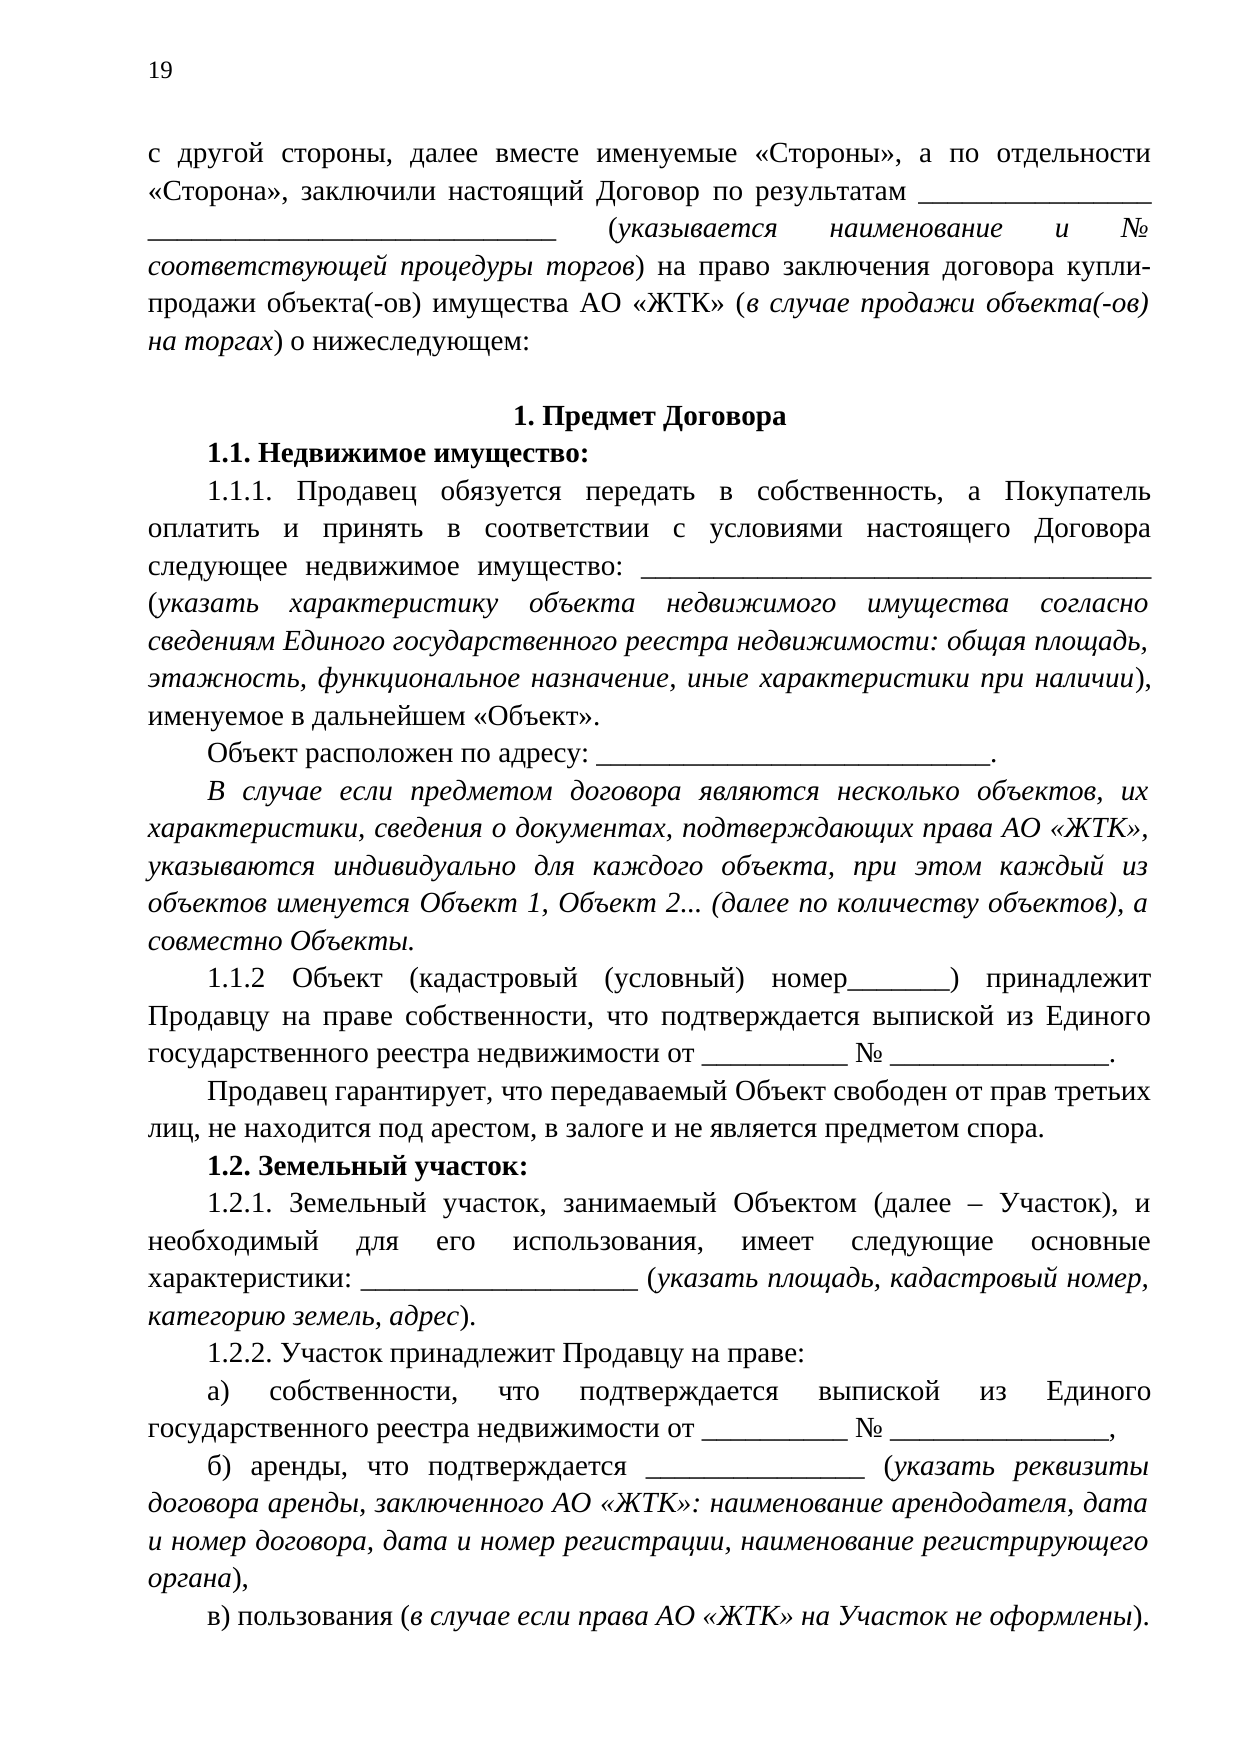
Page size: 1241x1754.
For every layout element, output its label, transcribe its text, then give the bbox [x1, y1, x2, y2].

text 1. Предмет Договора [148, 395, 1152, 433]
text с другой стороны, далее вместе именуемые «Стороны», а по отдельности «Сторона», заключили настоящий Договор по результатам ________________ ____________________________ (указывается наименование и № соответствующей процедуры торгов) на право заключения договора купли-продажи объекта(-ов) имущества АО «ЖТК» (в случае продажи объекта(-ов) на торгах) о нижеследующем: [148, 133, 1152, 358]
text 1.1.2 Объект (кадастровый (условный) номер_______) принадлежит Продавцу на праве собственности, что подтверждается выпиской из Единого государственного реестра недвижимости от __________ № _______________. [148, 958, 1152, 1070]
text 1.2.2. Участок принадлежит Продавцу на праве: [148, 1333, 1152, 1370]
text в) пользования (в случае если права АО «ЖТК» на Участок не оформлены). [148, 1595, 1152, 1633]
text 1.2.1. Земельный участок, занимаемый Объектом (далее – Участок), и необходимый для его использования, имеет следующие основные характеристики: ___________________ (указать площадь, кадастровый номер, категорию земель, адрес). [148, 1183, 1152, 1333]
text 1.1. Недвижимое имущество: [148, 433, 1152, 470]
text Объект расположен по адресу: ___________________________. [148, 733, 1152, 770]
text Продавец гарантирует, что передаваемый Объект свободен от прав третьих лиц, не находится под арестом, в залоге и не является предметом спора. [148, 1070, 1152, 1145]
text В случае если предметом договора являются несколько объектов, их характеристики, сведения о документах, подтверждающих права АО «ЖТК», указываются индивидуально для каждого объекта, при этом каждый из объектов именуется Объект 1, Объект 2... (далее по количеству объектов), а совместно Объекты. [148, 770, 1152, 958]
text 1.2. Земельный участок: [148, 1145, 1152, 1183]
text а) собственности, что подтверждается выпиской из Единого государственного реестра недвижимости от __________ № _______________, [148, 1370, 1152, 1445]
text б) аренды, что подтверждается _______________ (указать реквизиты договора аренды, заключенного АО «ЖТК»: наименование арендодателя, дата и номер договора, дата и номер регистрации, наименование регистрирующего органа), [148, 1445, 1152, 1595]
text 1.1.1. Продавец обязуется передать в собственность, а Покупатель оплатить и принять в соответствии с условиями настоящего Договора следующее недвижимое имущество: ___________________________________ (указать характеристику объекта недвижимого имущества согласно сведениям Единого государственного реестра недвижимости: общая площадь, этажность, функциональное назначение, иные характеристики при наличии), именуемое в дальнейшем «Объект». [148, 470, 1152, 733]
